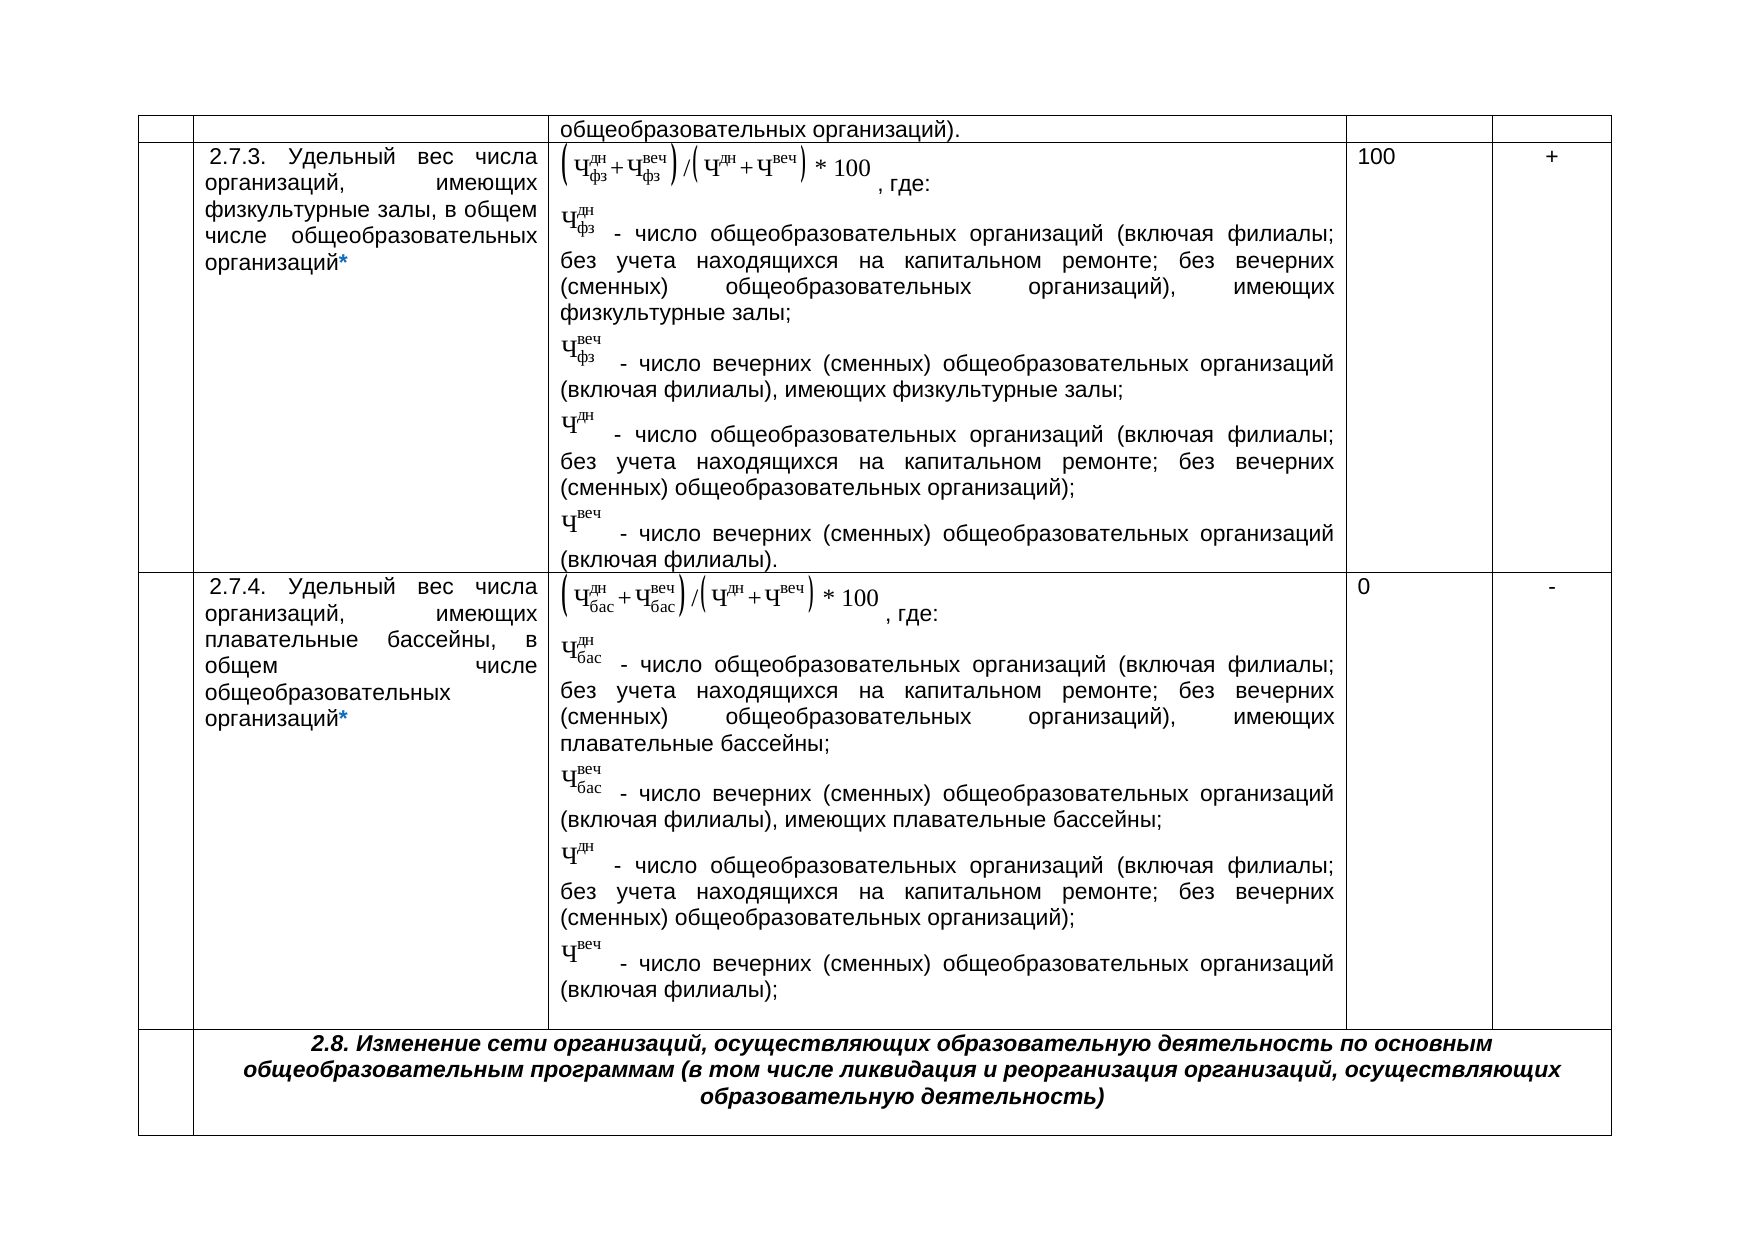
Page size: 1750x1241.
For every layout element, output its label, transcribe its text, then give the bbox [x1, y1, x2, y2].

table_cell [549, 116, 1346, 142]
table_cell 0 [1347, 116, 1492, 142]
table_cell 2.7.3. Удельный вес числа организаций, имеющих физкультурные залы, в общем числе общеобразовательных организаций* [194, 143, 548, 572]
table_cell [139, 116, 193, 142]
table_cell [194, 116, 548, 142]
table_cell [139, 1030, 193, 1135]
table_cell + [1493, 143, 1611, 572]
table_cell [139, 573, 193, 1029]
table_cell 100 [1347, 143, 1492, 572]
table_cell [1493, 116, 1611, 142]
table_cell 2.8. Изменение сети организаций, осуществляющих образовательную деятельность по основным общеобразовательным программам (в том числе ликвидация и реорганизация организаций, осуществляющих образовательную деятельность) [194, 1030, 1611, 1135]
table_cell , где: - число общеобразовательных организаций (включая филиалы; без учета находящихся на капитальном ремонте; без вечерних (сменных) общеобразовательных организаций), имеющих физкультурные залы; - число вечерних (сменных) общеобразовательных организаций (включая филиалы), имеющих физкультурные залы; - число общеобразовательных организаций (включая филиалы; без учета находящихся на капитальном ремонте; без вечерних (сменных) общеобразовательных организаций); - число вечерних (сменных) общеобразовательных организаций (включая филиалы). [549, 143, 1346, 572]
table_cell - [1493, 573, 1611, 1029]
table_cell , где: - число общеобразовательных организаций (включая филиалы; без учета находящихся на капитальном ремонте; без вечерних (сменных) общеобразовательных организаций), имеющих плавательные бассейны; - число вечерних (сменных) общеобразовательных организаций (включая филиалы), имеющих плавательные бассейны; - число общеобразовательных организаций (включая филиалы; без учета находящихся на капитальном ремонте; без вечерних (сменных) общеобразовательных организаций); - число вечерних (сменных) общеобразовательных организаций (включая филиалы); [549, 573, 1346, 1029]
table_cell 2.7.4. Удельный вес числа организаций, имеющих плавательные бассейны, в общем числе общеобразовательных организаций* [194, 573, 548, 1029]
table_cell [139, 143, 193, 572]
table_cell 0 [1347, 573, 1492, 1029]
